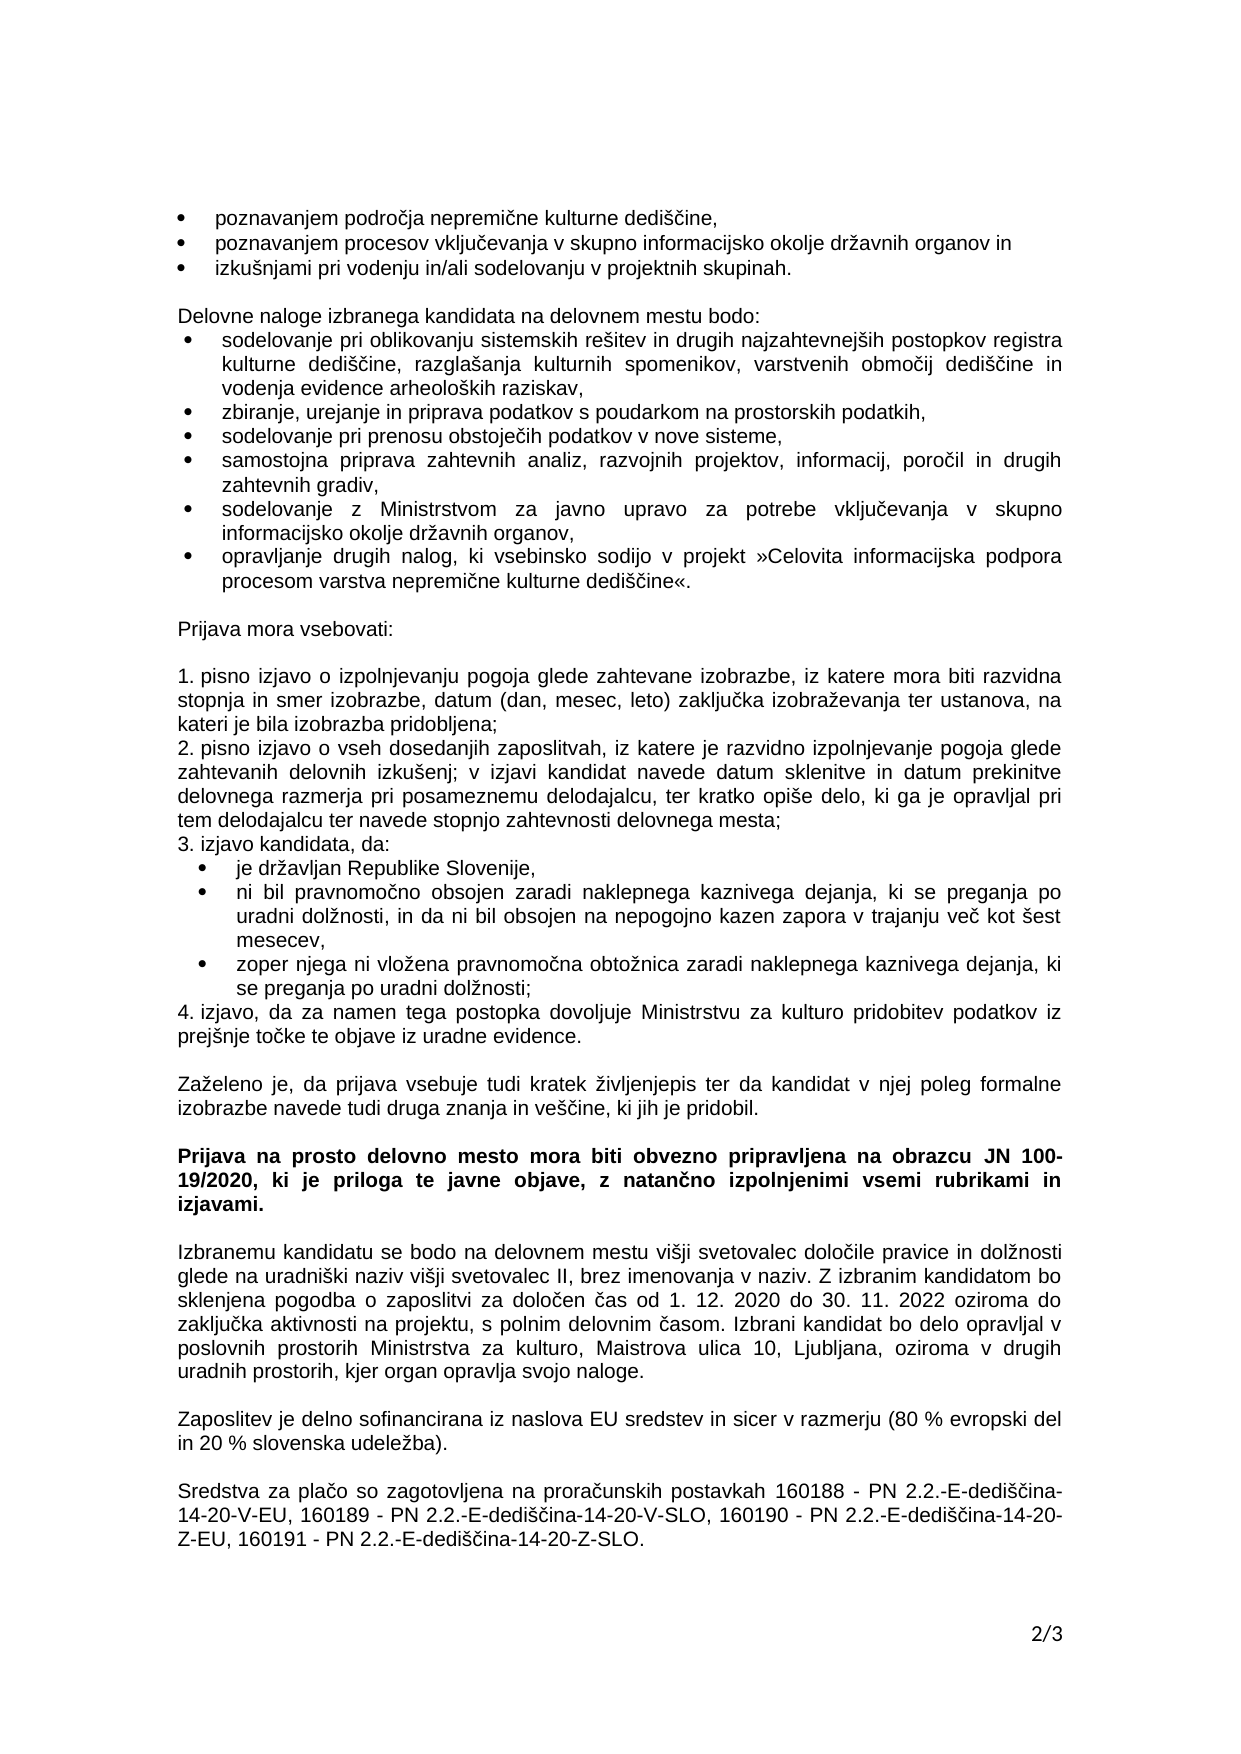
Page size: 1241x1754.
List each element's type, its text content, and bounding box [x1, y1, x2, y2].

text 2. pisno izjavo o vseh dosedanjih zaposlitvah, iz katere je razvidno izpolnjevanje pogoja glede zahtevanih delovnih izkušenj; v izjavi kandidat navede datum sklenitve in datum prekinitve delovnega razmerja pri posameznemu delodajalcu, ter kratko opiše delo, ki ga je opravljal pri tem delodajalcu ter navede stopnjo zahtevnosti delovnega mesta; [177, 736, 1063, 832]
list zbiranje, urejanje in priprava podatkov s poudarkom na prostorskih podatkih, [184, 400, 1063, 424]
list poznavanjem procesov vključevanja v skupno informacijsko okolje državnih organov in [177, 230, 1063, 255]
text Prijava na prosto delovno mesto mora biti obvezno pripravljena na obrazcu JN 100-19/2020, ki je priloga te javne objave, z natančno izpolnjenimi vsemi rubrikami in izjavami. [177, 1144, 1063, 1216]
text Izbranemu kandidatu se bodo na delovnem mestu višji svetovalec določile pravice in dolžnosti glede na uradniški naziv višji svetovalec II, brez imenovanja v naziv. Z izbranim kandidatom bo sklenjena pogodba o zaposlitvi za določen čas od 1. 12. 2020 do 30. 11. 2022 oziroma do zaključka aktivnosti na projektu, s polnim delovnim časom. Izbrani kandidat bo delo opravljal v poslovnih prostorih Ministrstva za kulturo, Maistrova ulica 10, Ljubljana, oziroma v drugih uradnih prostorih, kjer organ opravlja svojo naloge. [177, 1239, 1063, 1383]
list opravljanje drugih nalog, ki vsebinsko sodijo v projekt »Celovita informacijska podpora procesom varstva nepremične kulturne dediščine«. [184, 544, 1063, 592]
text 4. izjavo, da za namen tega postopka dovoljuje Ministrstvu za kulturo pridobitev podatkov iz prejšnje točke te objave iz uradne evidence. [177, 1000, 1063, 1048]
list je državljan Republike Slovenije, [199, 856, 1063, 880]
text Sredstva za plačo so zagotovljena na proračunskih postavkah 160188 - PN 2.2.-E-dediščina-14-20-V-EU, 160189 - PN 2.2.-E-dediščina-14-20-V-SLO, 160190 - PN 2.2.-E-dediščina-14-20-Z-EU, 160191 - PN 2.2.-E-dediščina-14-20-Z-SLO. [177, 1479, 1063, 1551]
list sodelovanje pri oblikovanju sistemskih rešitev in drugih najzahtevnejših postopkov registra kulturne dediščine, razglašanja kulturnih spomenikov, varstvenih območij dediščine in vodenja evidence arheoloških raziskav, [184, 328, 1063, 400]
list sodelovanje pri prenosu obstoječih podatkov v nove sisteme, [184, 424, 1063, 448]
list ni bil pravnomočno obsojen zaradi naklepnega kaznivega dejanja, ki se preganja po uradni dolžnosti, in da ni bil obsojen na nepogojno kazen zapora v trajanju več kot šest mesecev, [199, 880, 1063, 952]
text Prijava mora vsebovati: [177, 616, 1063, 640]
list poznavanjem področja nepremične kulturne dediščine, [177, 205, 1063, 230]
text 1. pisno izjavo o izpolnjevanju pogoja glede zahtevane izobrazbe, iz katere mora biti razvidna stopnja in smer izobrazbe, datum (dan, mesec, leto) zaključka izobraževanja ter ustanova, na kateri je bila izobrazba pridobljena; [177, 664, 1063, 736]
text 3. izjavo kandidata, da: [177, 832, 1063, 856]
list samostojna priprava zahtevnih analiz, razvojnih projektov, informacij, poročil in drugih zahtevnih gradiv, [184, 448, 1063, 496]
text Zaposlitev je delno sofinancirana iz naslova EU sredstev in sicer v razmerju (80 % evropski del in 20 % slovenska udeležba). [177, 1407, 1063, 1455]
text Delovne naloge izbranega kandidata na delovnem mestu bodo: [177, 304, 1063, 328]
text Zaželeno je, da prijava vsebuje tudi kratek življenjepis ter da kandidat v njej poleg formalne izobrazbe navede tudi druga znanja in veščine, ki jih je pridobil. [177, 1072, 1063, 1120]
list izkušnjami pri vodenju in/ali sodelovanju v projektnih skupinah. [177, 255, 1063, 280]
list sodelovanje z Ministrstvom za javno upravo za potrebe vključevanja v skupno informacijsko okolje državnih organov, [184, 496, 1063, 544]
list zoper njega ni vložena pravnomočna obtožnica zaradi naklepnega kaznivega dejanja, ki se preganja po uradni dolžnosti; [199, 952, 1063, 1000]
